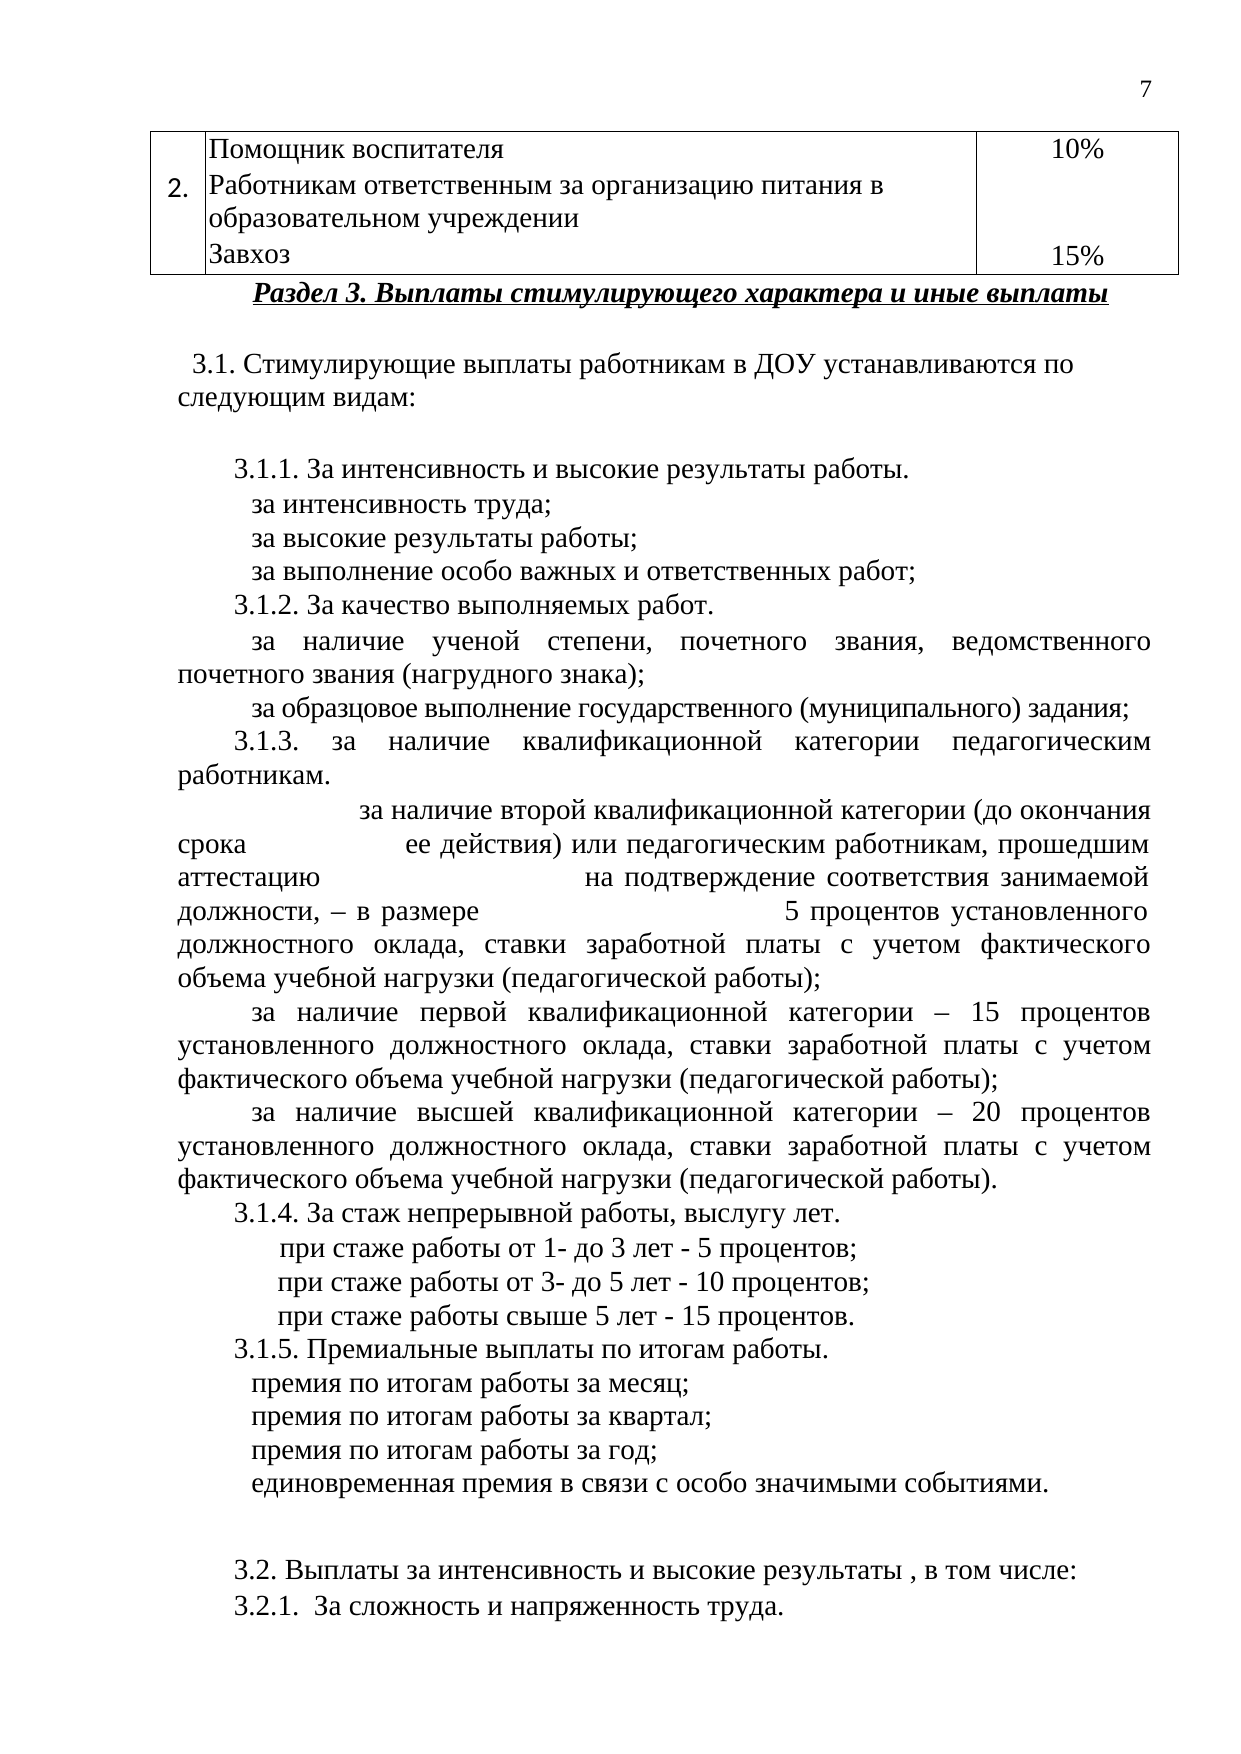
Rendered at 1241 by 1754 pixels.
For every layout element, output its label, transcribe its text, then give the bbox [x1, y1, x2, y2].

text 3.1.2. За качество выполняемых работ. [177, 587, 1152, 621]
text за интенсивность труда; [177, 486, 1152, 520]
text при стаже работы от 3- до 5 лет - 10 процентов; [177, 1264, 1152, 1298]
text за выполнение особо важных и ответственных работ; [177, 553, 1152, 587]
text 3.1.5. Премиальные выплаты по итогам работы. [177, 1331, 1152, 1365]
text премия по итогам работы за квартал; [177, 1398, 1152, 1432]
text премия по итогам работы за год; [177, 1432, 1152, 1465]
text при стаже работы свыше 5 лет - 15 процентов. [177, 1298, 1152, 1331]
text единовременная премия в связи с особо значимыми событиями. [177, 1465, 1152, 1499]
text при стаже работы от 1- до 3 лет - 5 процентов; [177, 1231, 1152, 1264]
text Раздел 3. Выплаты стимулирующего характера и иные выплаты [177, 275, 1152, 308]
text 3.2.1. За сложность и напряженность труда. [177, 1588, 1152, 1621]
text за наличие первой квалификационной категории – 15 процентов установленного должностного оклада, ставки заработной платы с учетом фактического объема учебной нагрузки (педагогической работы); [177, 994, 1152, 1094]
table_cell Помощник воспитателя Работникам ответственным за организацию питания в образовательном учреждении Завхоз [206, 132, 976, 274]
title 3.1. Стимулирующие выплаты работникам в ДОУ устанавливаются по следующим видам: [177, 346, 1152, 413]
text за образцовое выполнение государственного (муниципального) задания; [177, 690, 1152, 723]
text 3.1.3. за наличие квалификационной категории педагогическим работникам. [177, 723, 1152, 790]
text за наличие ученой степени, почетного звания, ведомственного почетного звания (нагрудного знака); [177, 623, 1152, 690]
table_cell 2. [151, 132, 205, 274]
text 3.1.1. За интенсивность и высокие результаты работы. [177, 451, 1152, 484]
text за высокие результаты работы; [177, 520, 1152, 553]
text 3.1.4. За стаж непрерывной работы, выслугу лет. [177, 1195, 1152, 1228]
text премия по итогам работы за месяц; [177, 1365, 1152, 1398]
text 3.2. Выплаты за интенсивность и высокие результаты , в том числе: [177, 1552, 1152, 1586]
text за наличие высшей квалификационной категории – 20 процентов установленного должностного оклада, ставки заработной платы с учетом фактического объема учебной нагрузки (педагогической работы). [177, 1094, 1152, 1195]
text за наличие второй квалификационной категории (до окончания срока ее действия) или педагогическим работникам, прошедшим аттестацию на подтверждение соответствия занимаемой должности, – в размере 5 процентов установленного должностного оклада, ставки заработной платы с учетом фактического объема учебной нагрузки (педагогической работы); [177, 792, 1152, 994]
table_cell 10% 15% [977, 132, 1178, 274]
